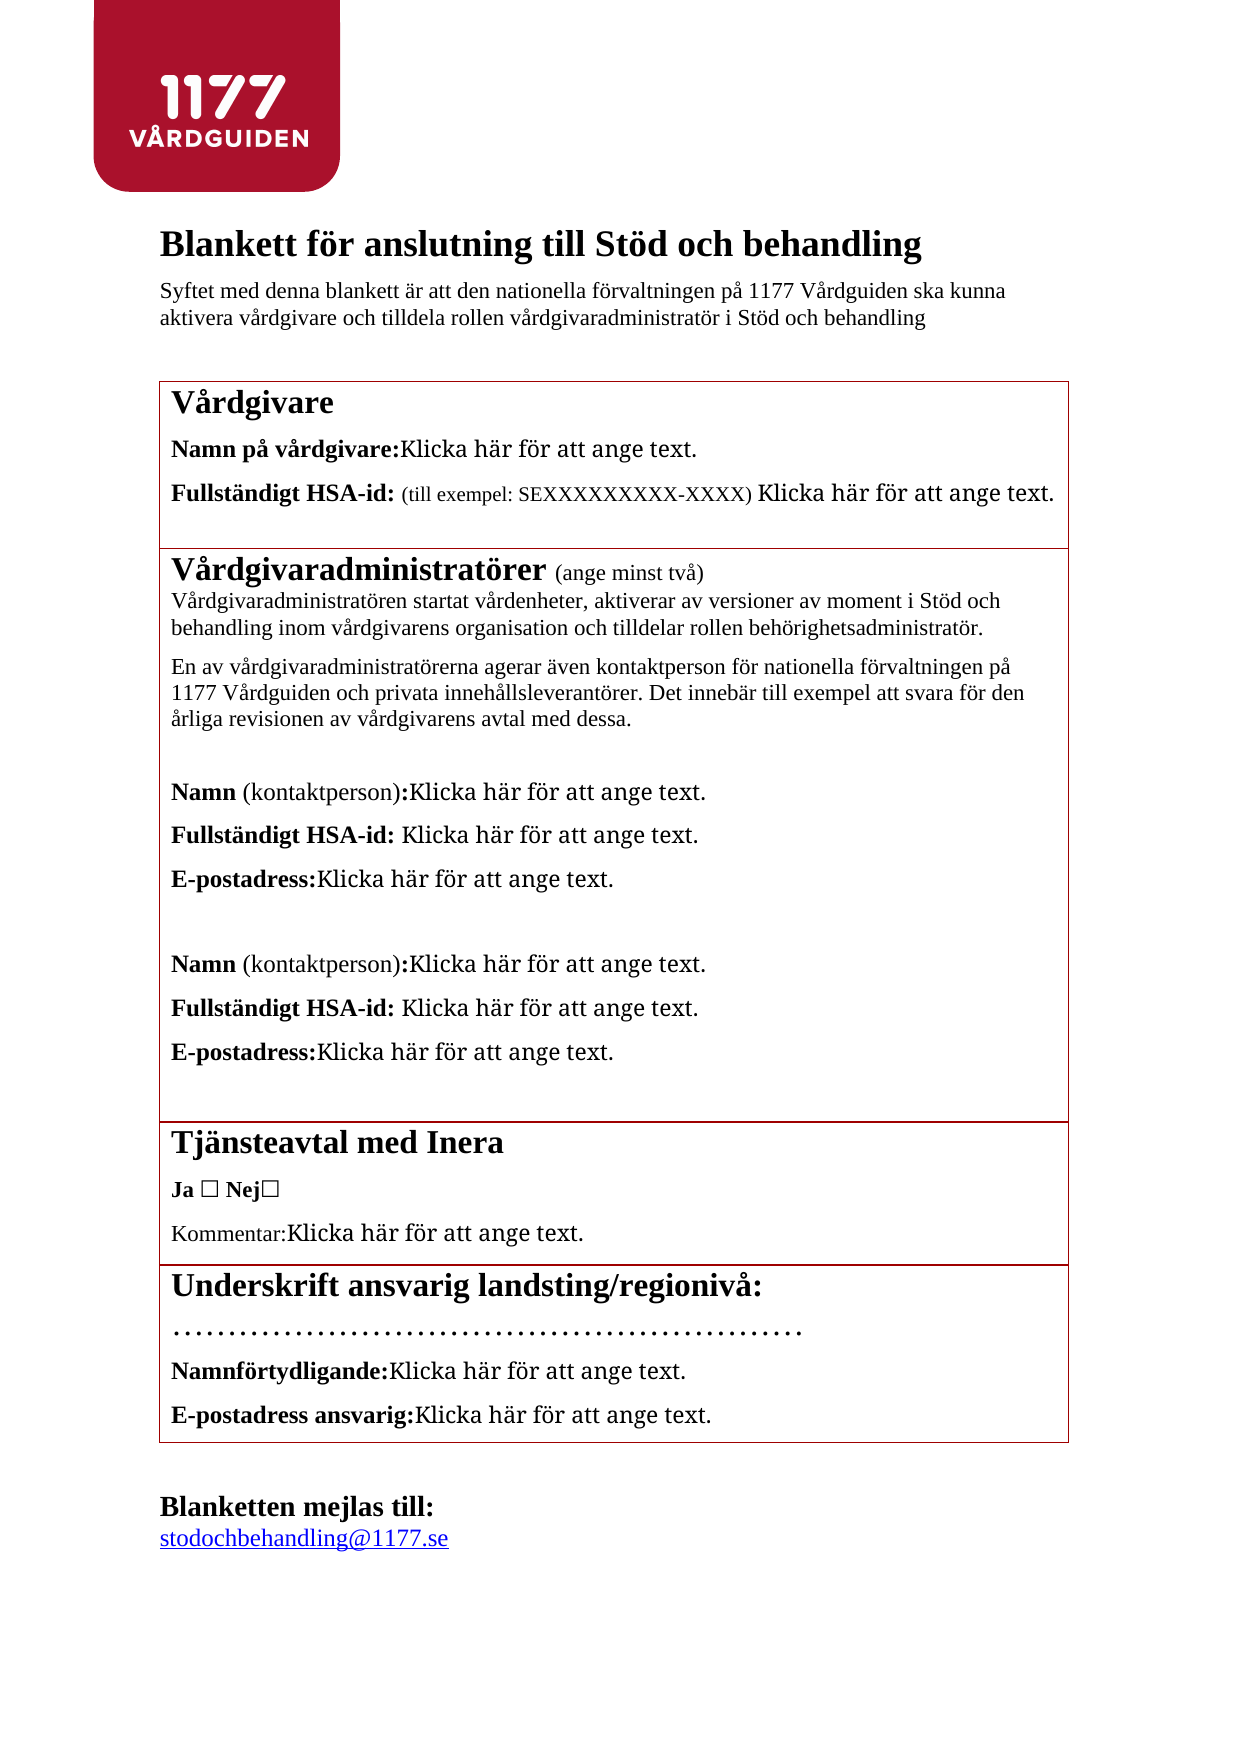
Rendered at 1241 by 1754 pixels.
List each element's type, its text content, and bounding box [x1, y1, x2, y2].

table_header Tjänsteavtal med Inera Ja Nej Kommentar: [160, 1123, 1068, 1263]
text Blankett för anslutning till Stöd och behandling [159, 222, 1063, 265]
table_header Underskrift ansvarig landsting/regionivå: ………………………………………………… Namnförtydligande: E-postadress ansvarig: [160, 1266, 1068, 1442]
table_header Vårdgivare Namn på vårdgivare: Fullständigt HSA-id: (till exempel: SEXXXXXXXXX-XXXX) [160, 382, 1068, 548]
picture [129, 75, 308, 147]
text Syftet med denna blankett är att den nationella förvaltningen på 1177 Vårdguiden ska kunna aktivera vårdgivare och tilldela rollen vårdgivaradministratör i Stöd och behandling [159, 277, 1063, 330]
text Blanketten mejlas till: stodochbehandling@1177.se [159, 1489, 1063, 1552]
table_cell Vårdgivaradministratörer (ange minst två) Vårdgivaradministratören startat vårdenheter, aktiverar av versioner av moment i Stöd och behandling inom vårdgivarens organisation och tilldelar rollen behörighetsadministratör. En av vårdgivaradministratörerna agerar även kontaktperson för nationella förvaltningen på 1177 Vårdguiden och privata innehållsleverantörer. Det innebär till exempel att svara för den årliga revisionen av vårdgivarens avtal med dessa. Namn (kontaktperson): Fullständigt HSA-id: E-postadress: Namn (kontaktperson): Fullständigt HSA-id: E-postadress: [160, 549, 1068, 1121]
